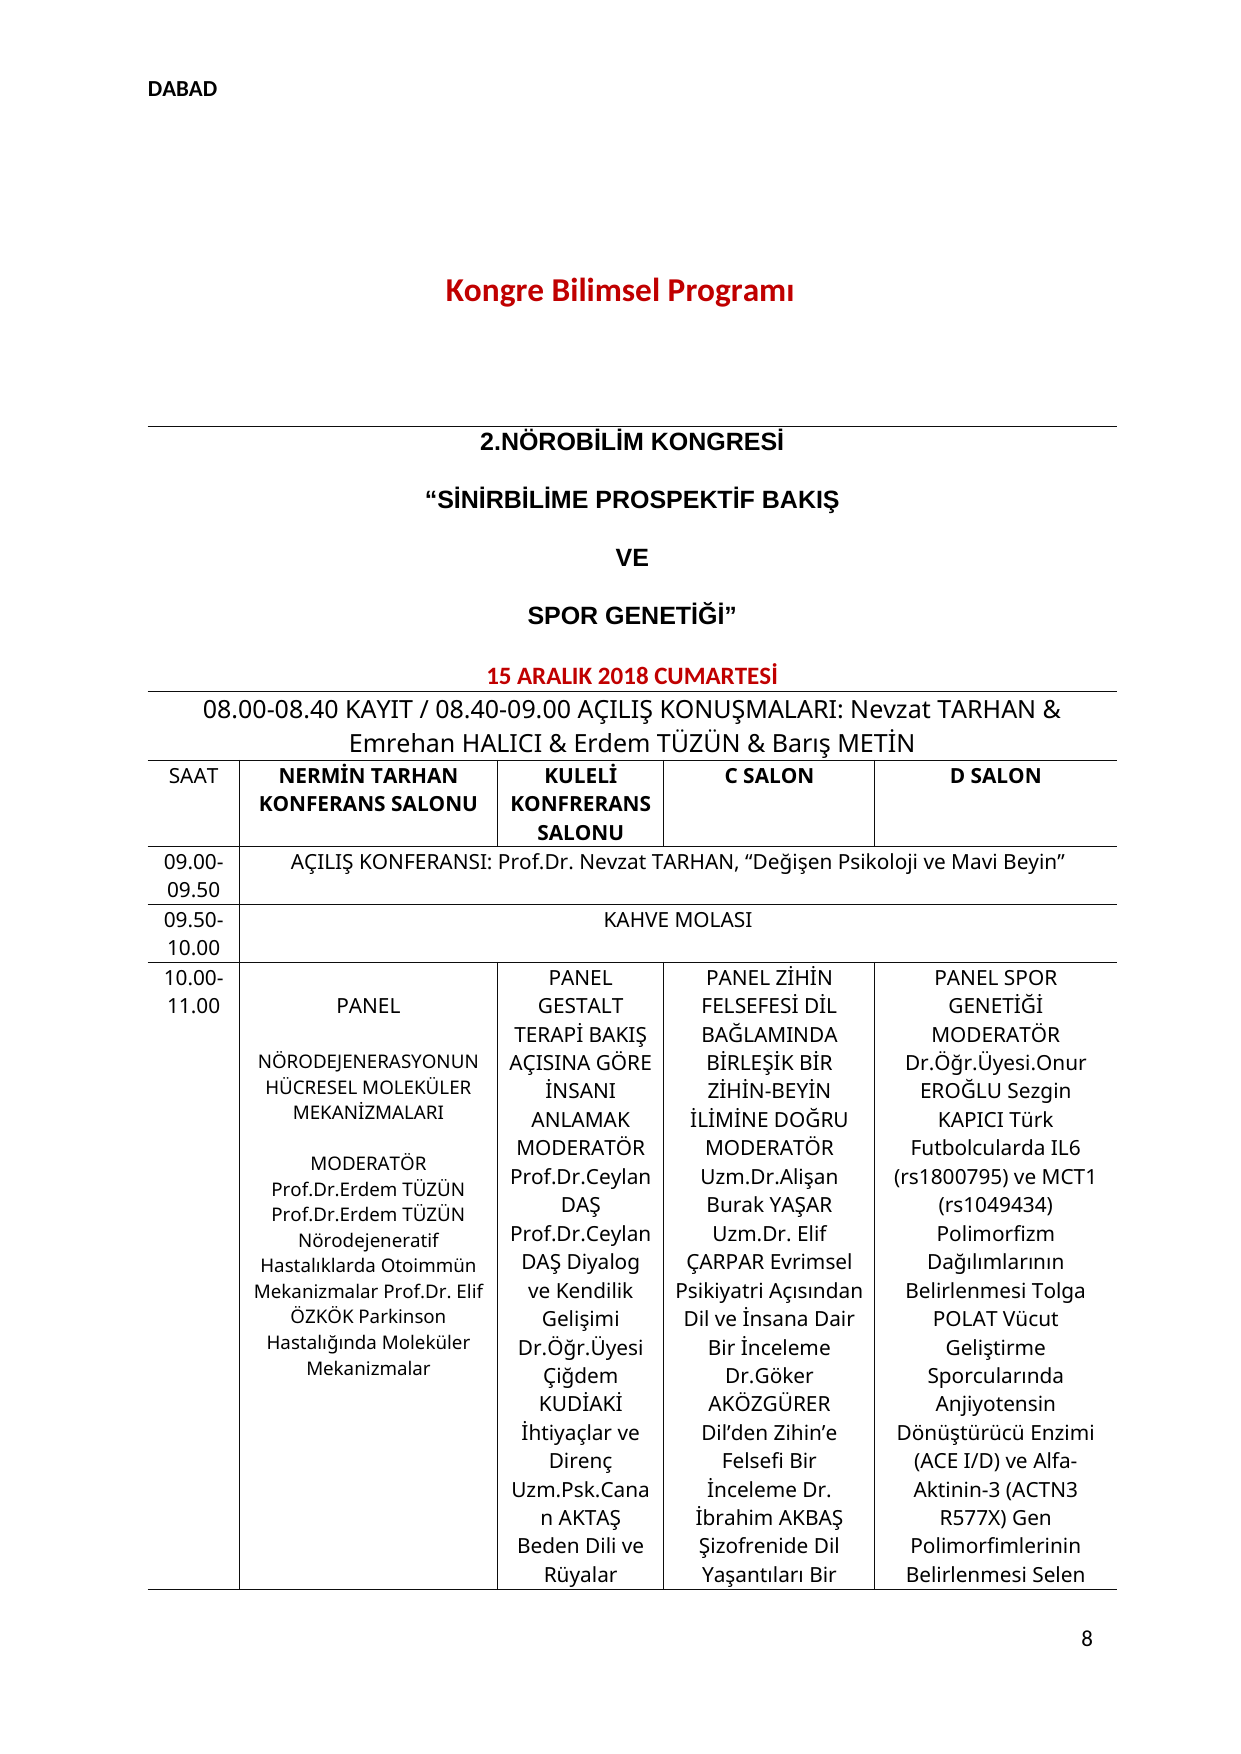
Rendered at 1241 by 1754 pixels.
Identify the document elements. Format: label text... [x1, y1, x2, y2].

table_header 2.NÖROBİLİM KONGRESİ “SİNİRBİLİME PROSPEKTİF BAKIŞ VE SPOR GENETİĞİ” 15 ARALIK 2018 CUMARTESİ [148, 427, 1117, 691]
table_cell 08.00-08.40 KAYIT / 08.40-09.00 AÇILIŞ KONUŞMALARI: Nevzat TARHAN & Emrehan HALICI & Erdem TÜZÜN & Barış METİN [148, 692, 1117, 760]
table_cell KULELİ KONFRERANS SALONU [498, 761, 663, 846]
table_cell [664, 963, 874, 1588]
table_cell AÇILIŞ KONFERANSI: Prof.Dr. Nevzat TARHAN, “Değişen Psikoloji ve Mavi Beyin” [240, 847, 1117, 904]
table_cell 10.00- 11.00 [148, 963, 239, 1588]
table_cell KAHVE MOLASI [240, 905, 1117, 962]
table_cell 09.50- 10.00 [148, 905, 239, 962]
table_cell SAAT [148, 761, 239, 846]
table_cell NERMİN TARHAN KONFERANS SALONU [240, 761, 497, 846]
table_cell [240, 963, 497, 1588]
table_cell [875, 963, 1117, 1588]
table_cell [498, 963, 663, 1588]
table_cell 09.00- 09.50 [148, 847, 239, 904]
table_cell D SALON [875, 761, 1117, 846]
table_cell C SALON [664, 761, 874, 846]
text Kongre Bilimsel Programı [148, 269, 1093, 309]
